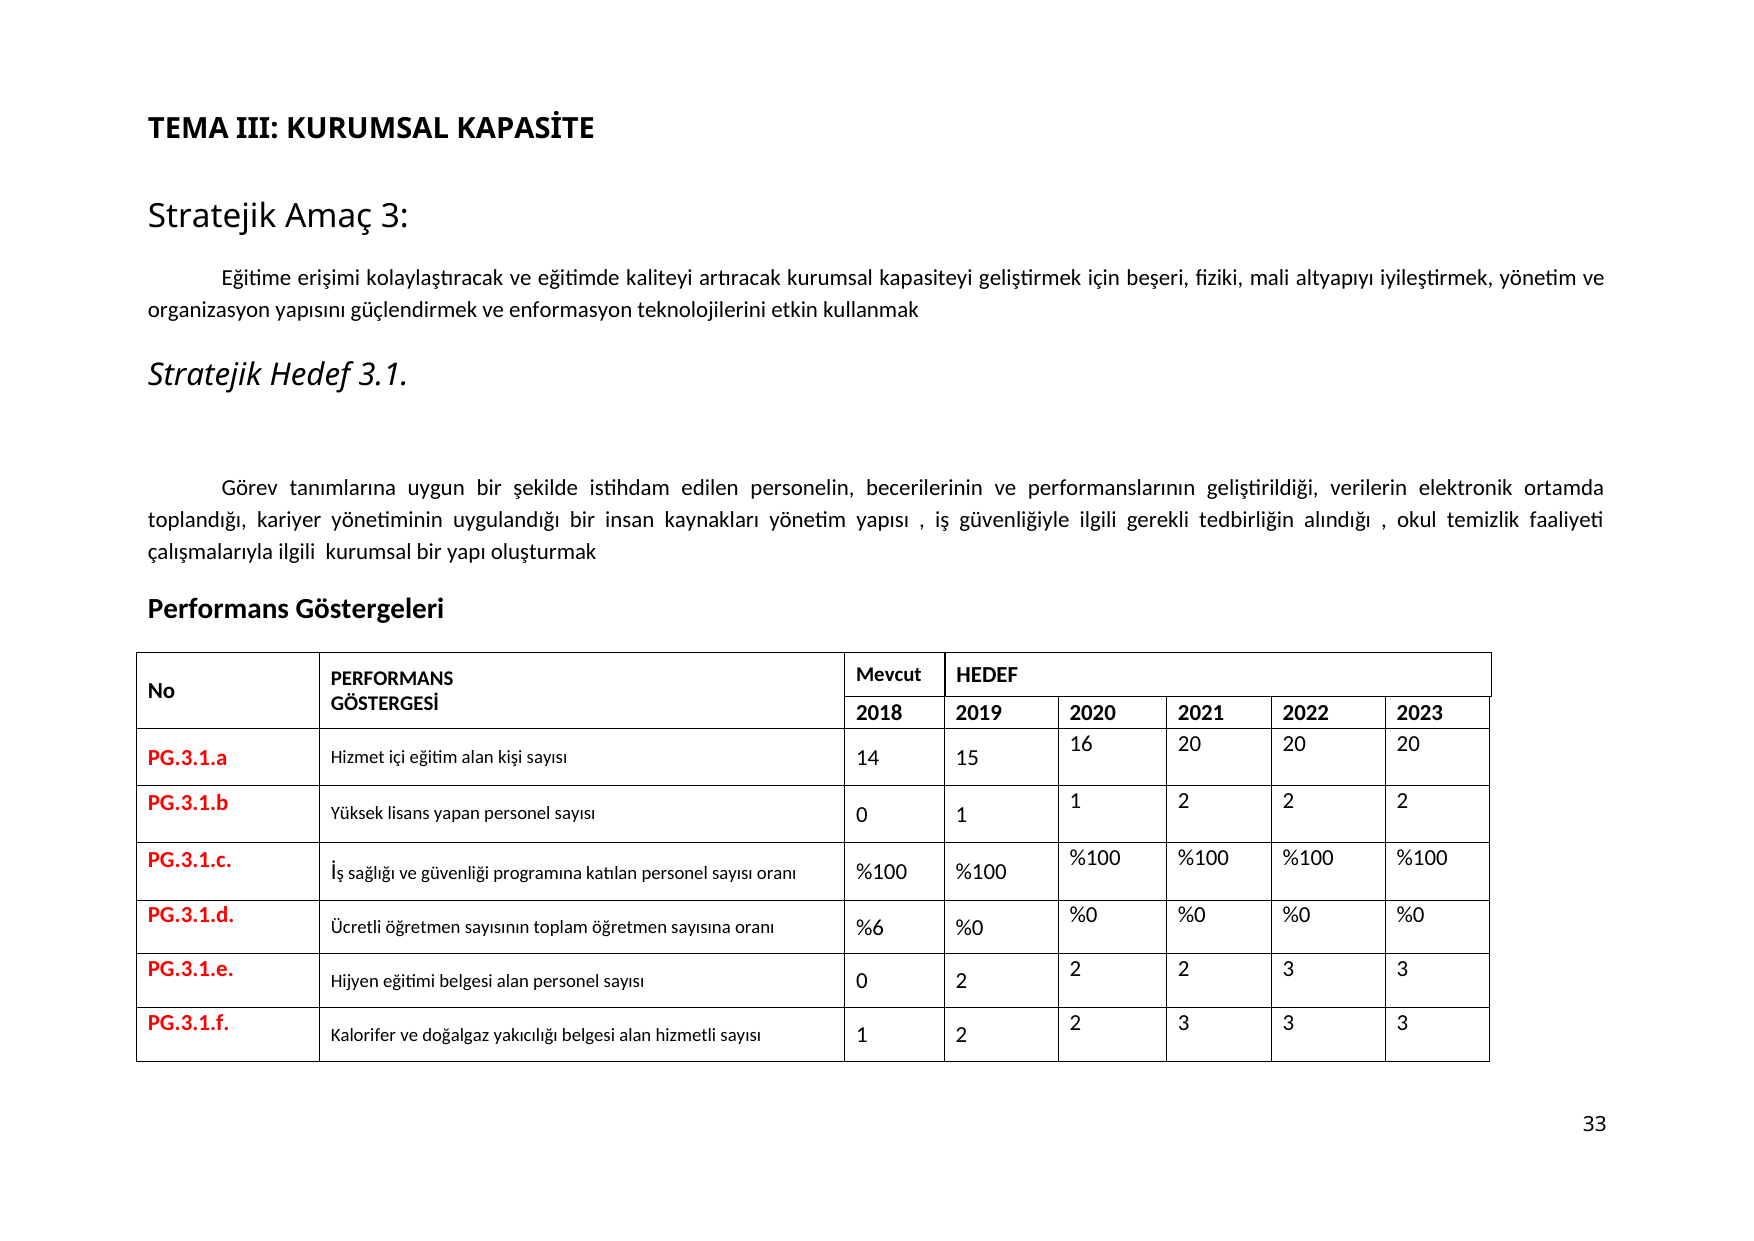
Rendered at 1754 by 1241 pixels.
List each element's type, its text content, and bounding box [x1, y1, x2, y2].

table_cell 20 [1272, 729, 1385, 785]
table_cell %0 [1059, 901, 1166, 953]
table_cell İş sağlığı ve güvenliği programına katılan personel sayısı oranı [320, 843, 844, 899]
table_cell Kalorifer ve doğalgaz yakıcılığı belgesi alan hizmetli sayısı [320, 1008, 844, 1061]
table_cell %100 [945, 843, 1058, 899]
table_cell 0 [845, 786, 944, 842]
table_cell 2021 [1167, 697, 1271, 728]
table_cell 2 [1167, 786, 1271, 842]
table_header PERFORMANS GÖSTERGESİ [320, 653, 844, 728]
table_header Mevcut [845, 653, 944, 696]
table_cell %100 [1059, 843, 1166, 899]
table_cell 20 [1167, 729, 1271, 785]
table_cell %0 [1272, 901, 1385, 953]
table_cell 0 [845, 954, 944, 1007]
table_cell 20 [1386, 729, 1489, 785]
table_cell Ücretli öğretmen sayısının toplam öğretmen sayısına oranı [320, 901, 844, 953]
table_header No [137, 653, 319, 728]
table_cell %100 [845, 843, 944, 899]
table_cell 2 [1059, 1008, 1166, 1061]
table_cell PG.3.1.b [137, 786, 319, 842]
table_cell PG.3.1.e. [137, 954, 319, 1007]
table_cell 14 [845, 729, 944, 785]
table_cell 3 [1272, 954, 1385, 1007]
table_cell 1 [845, 1008, 944, 1061]
table_cell PG.3.1.a [137, 729, 319, 785]
table_cell Hijyen eğitimi belgesi alan personel sayısı [320, 954, 844, 1007]
table_cell 16 [1059, 729, 1166, 785]
table_cell 2 [1167, 954, 1271, 1007]
table_cell 3 [1386, 954, 1489, 1007]
text Performans Göstergeleri [148, 590, 1606, 626]
table_cell 3 [1272, 1008, 1385, 1061]
table_cell %100 [1272, 843, 1385, 899]
table_cell Hizmet içi eğitim alan kişi sayısı [320, 729, 844, 785]
table_cell %0 [945, 901, 1058, 953]
table_cell PG.3.1.c. [137, 843, 319, 899]
subtitle Stratejik Hedef 3.1. [148, 352, 1606, 395]
table_cell 2018 [845, 697, 944, 728]
table_cell PG.3.1.f. [137, 1008, 319, 1061]
text Görev tanımlarına uygun bir şekilde istihdam edilen personelin, becerilerinin ve performanslarının geliştirildiği, verilerin elektronik ortamda toplandığı, kariyer yönetiminin uygulandığı bir insan kaynakları yönetim yapısı , iş güvenliğiyle ilgili gerekli tedbirliğin alındığı , okul temizlik faaliyeti çalışmalarıyla ilgili kurumsal bir yapı oluşturmak [148, 473, 1606, 565]
table_cell 3 [1167, 1008, 1271, 1061]
table_cell %0 [1167, 901, 1271, 953]
table_cell 2 [1386, 786, 1489, 842]
subtitle Stratejik Amaç 3: [148, 192, 1606, 238]
table_cell %100 [1386, 843, 1489, 899]
table_cell 2 [945, 1008, 1058, 1061]
table_cell %0 [1386, 901, 1489, 953]
table_cell 15 [945, 729, 1058, 785]
table_cell %100 [1167, 843, 1271, 899]
table_header HEDEF [946, 653, 1491, 696]
table_cell 1 [1059, 786, 1166, 842]
table_cell 2023 [1386, 697, 1489, 728]
table_cell 2020 [1059, 697, 1166, 728]
subtitle TEMA III: KURUMSAL KAPASİTE [148, 108, 1606, 147]
table_cell PG.3.1.d. [137, 901, 319, 953]
table_cell 3 [1386, 1008, 1489, 1061]
table_cell %6 [845, 901, 944, 953]
table_cell 1 [945, 786, 1058, 842]
table_cell 2 [945, 954, 1058, 1007]
table_cell 2019 [945, 697, 1058, 728]
table_cell Yüksek lisans yapan personel sayısı [320, 786, 844, 842]
table_cell 2022 [1272, 697, 1385, 728]
text Eğitime erişimi kolaylaştıracak ve eğitimde kaliteyi artıracak kurumsal kapasiteyi geliştirmek için beşeri, fiziki, mali altyapıyı iyileştirmek, yönetim ve organizasyon yapısını güçlendirmek ve enformasyon teknolojilerini etkin kullanmak [148, 263, 1606, 323]
table_cell 2 [1272, 786, 1385, 842]
table_cell 2 [1059, 954, 1166, 1007]
